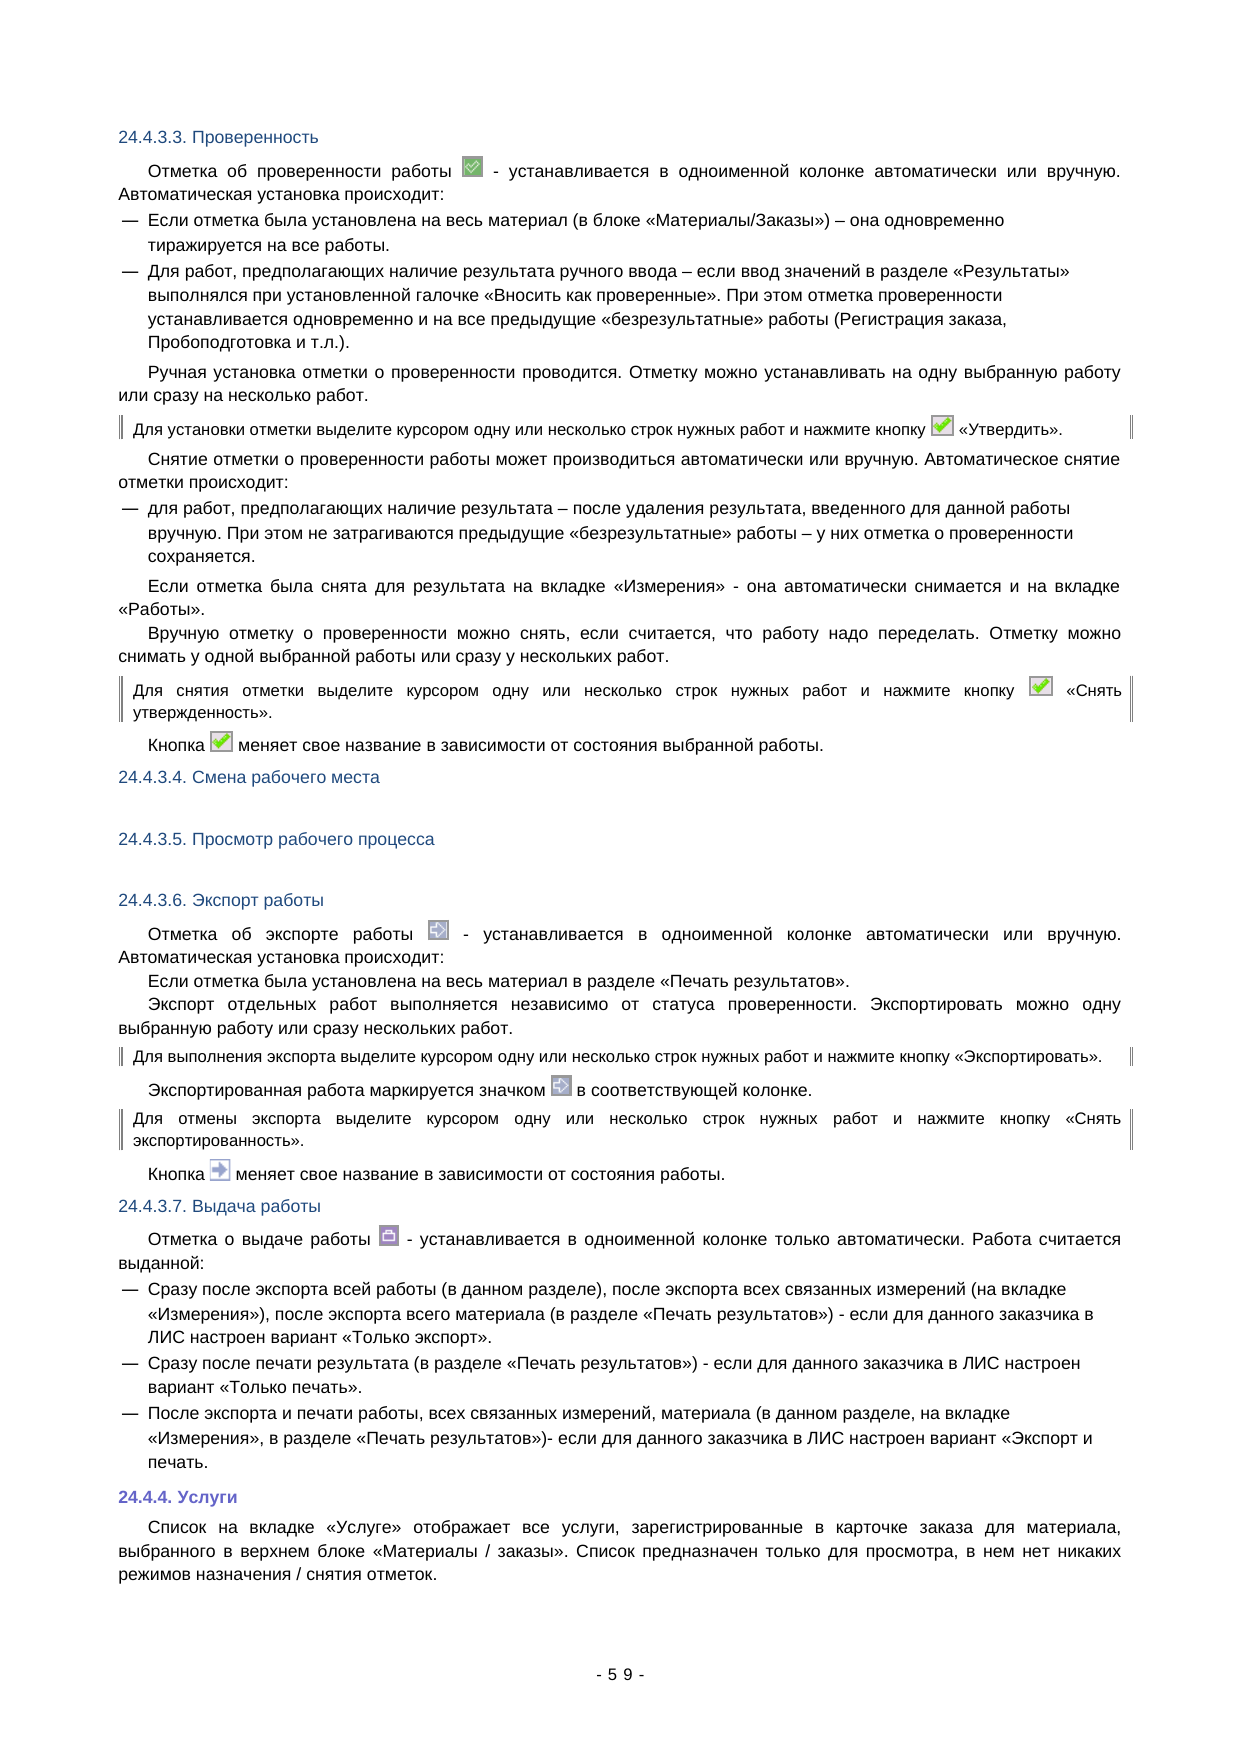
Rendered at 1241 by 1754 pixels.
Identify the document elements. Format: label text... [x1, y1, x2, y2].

text Для выполнения экспорта выделите курсором одну или несколько строк нужных работ и нажмите кнопку «Экспортировать». [123, 1047, 1130, 1066]
picture [381, 1227, 397, 1244]
text Список на вкладке «Услуге» отображает все услуги, зарегистрированные в карточке заказа для материала, выбранного в верхнем блоке «Материалы / заказы». Список предназначен только для просмотра, в нем нет никаких режимов назначения / снятия отметок. [118, 1517, 1122, 1584]
picture [464, 159, 481, 175]
text Экспортированная работа маркируется значком в соответствующей колонке. [118, 1075, 1122, 1100]
subtitle Выдача работы [118, 1195, 1122, 1216]
list Для работ, предполагающих наличие результата ручного ввода – если ввод значений в разделе «Результаты» выполнялся при установленной галочке «Вносить как проверенные». При этом отметка проверенности устанавливается одновременно и на все предыдущие «безрезультатные» работы (Регистрация заказа, Пробоподготовка и т.л.). [121, 258, 1122, 352]
picture [212, 733, 231, 750]
text Если отметка была установлена на весь материал в разделе «Печать результатов». [118, 971, 1122, 991]
text Отметка об проверенности работы - устанавливается в одноименной колонке автоматически или вручную. Автоматическая установка происходит: [118, 156, 1122, 204]
text Ручная установка отметки о проверенности проводится. Отметку можно устанавливать на одну выбранную работу или сразу на несколько работ. [118, 362, 1122, 406]
picture [1031, 678, 1051, 694]
text Если отметка была снята для результата на вкладке «Измерения» - она автоматически снимается и на вкладке «Работы». [118, 576, 1122, 619]
list Сразу после печати результата (в разделе «Печать результатов») - если для данного заказчика в ЛИС настроен вариант «Только печать». [121, 1350, 1122, 1398]
text Экспорт отдельных работ выполняется независимо от статуса проверенности. Экспортировать можно одну выбранную работу или сразу нескольких работ. [118, 994, 1122, 1038]
subtitle Услуги [118, 1487, 1122, 1508]
list для работ, предполагающих наличие результата – после удаления результата, введенного для данной работы вручную. При этом не затрагиваются предыдущие «безрезультатные» работы – у них отметка о проверенности сохраняется. [121, 495, 1122, 566]
text Для снятия отметки выделите курсором одну или несколько строк нужных работ и нажмите кнопку «Снять утвержденность». [123, 676, 1130, 722]
list Если отметка была установлена на весь материал (в блоке «Материалы/Заказы») – она одновременно тиражируется на все работы. [121, 207, 1122, 255]
subtitle Смена рабочего места [118, 767, 1122, 787]
subtitle Просмотр рабочего процесса [118, 828, 1122, 849]
picture [430, 922, 447, 938]
picture [933, 417, 952, 434]
text Снятие отметки о проверенности работы может производиться автоматически или вручную. Автоматическое снятие отметки происходит: [118, 448, 1122, 492]
list После экспорта и печати работы, всех связанных измерений, материала (в данном разделе, на вкладке «Измерения», в разделе «Печать результатов»)- если для данного заказчика в ЛИС настроен вариант «Экспорт и печать. [121, 1401, 1122, 1472]
text Отметка об экспорте работы - устанавливается в одноименной колонке автоматически или вручную. Автоматическая установка происходит: [118, 919, 1122, 967]
text Отметка о выдаче работы - устанавливается в одноименной колонке только автоматически. Работа считается выданной: [118, 1225, 1122, 1273]
picture [209, 1159, 231, 1181]
subtitle Проверенность [118, 127, 1122, 147]
subtitle Экспорт работы [118, 890, 1122, 910]
text Кнопка меняет свое название в зависимости от состояния выбранной работы. [118, 731, 1122, 756]
list Сразу после экспорта всей работы (в данном разделе), после экспорта всех связанных измерений (на вкладке «Измерения»), после экспорта всего материала (в разделе «Печать результатов») - если для данного заказчика в ЛИС настроен вариант «Только экспорт». [121, 1276, 1122, 1347]
text Вручную отметку о проверенности можно снять, если считается, что работу надо переделать. Отметку можно снимать у одной выбранной работы или сразу у нескольких работ. [118, 622, 1122, 666]
text Кнопка меняет свое название в зависимости от состояния работы. [118, 1159, 1122, 1184]
picture [553, 1078, 569, 1094]
text Для отмены экспорта выделите курсором одну или несколько строк нужных работ и нажмите кнопку «Снять экспортированность». [123, 1109, 1130, 1150]
text Для установки отметки выделите курсором одну или несколько строк нужных работ и нажмите кнопку «Утвердить». [123, 415, 1130, 439]
